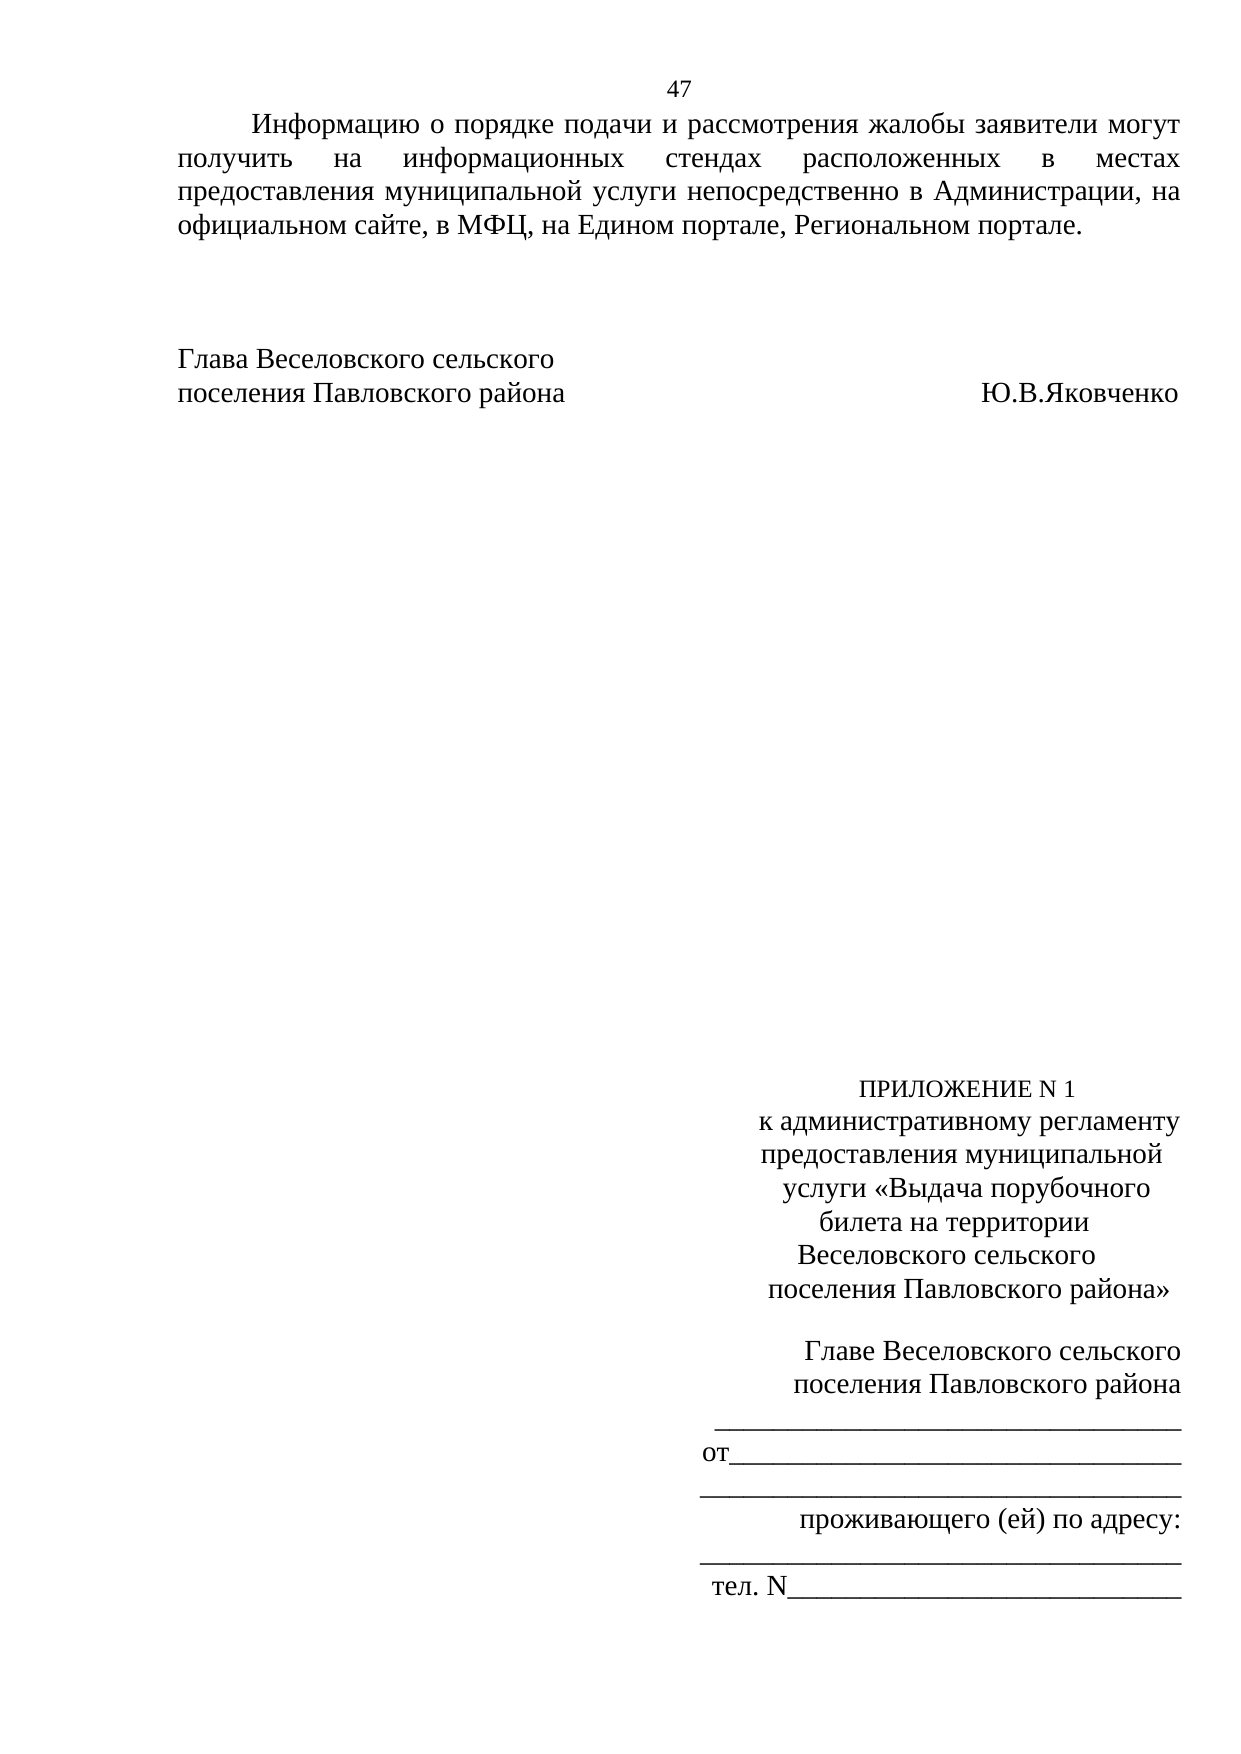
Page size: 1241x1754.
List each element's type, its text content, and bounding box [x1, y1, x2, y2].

text ________________________________ [177, 1400, 1181, 1434]
text от_______________________________ [177, 1434, 1181, 1467]
text Информацию о порядке подачи и рассмотрения жалобы заявители могут получить на информационных стендах расположенных в местах предоставления муниципальной услуги непосредственно в Администрации, на официальном сайте, в МФЦ, на Едином портале, Региональном портале. [177, 106, 1181, 241]
text _________________________________ [177, 1534, 1181, 1568]
text проживающего (ей) по адресу: [177, 1501, 1181, 1534]
text _________________________________ [177, 1467, 1181, 1501]
text билета на территории [177, 1204, 1181, 1237]
text предоставления муниципальной [177, 1137, 1181, 1170]
text поселения Павловского района» [177, 1271, 1181, 1304]
text Глава Веселовского сельского [177, 341, 1181, 375]
text поселения Павловского района Ю.В.Яковченко [177, 375, 1181, 408]
text тел. N___________________________ [177, 1568, 1181, 1601]
text услуги «Выдача порубочного [177, 1170, 1181, 1204]
text поселения Павловского района [177, 1367, 1181, 1400]
text ПРИЛОЖЕНИЕ N 1 [177, 1074, 1181, 1103]
text Веселовского сельского [177, 1237, 1181, 1271]
text к административному регламенту [177, 1103, 1181, 1137]
text Главе Веселовского сельского [177, 1333, 1181, 1367]
